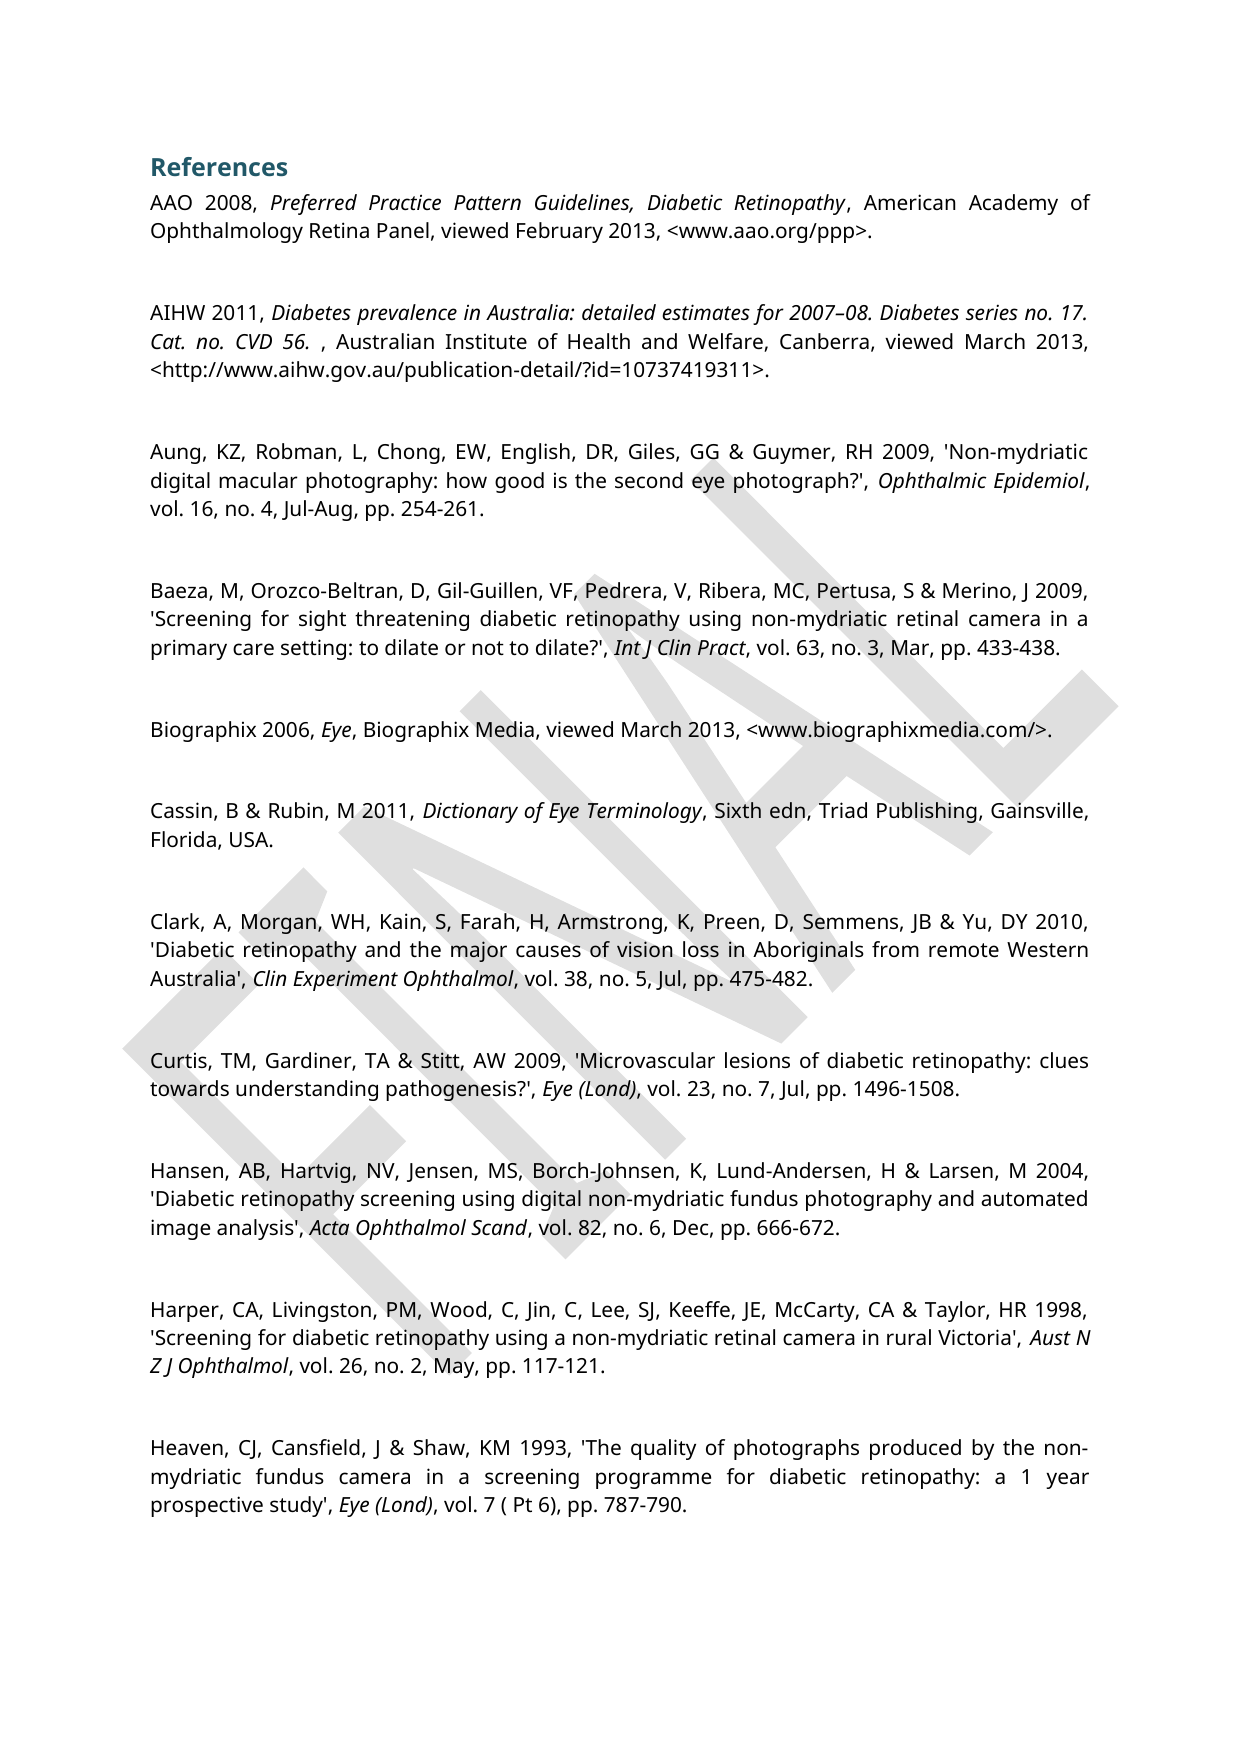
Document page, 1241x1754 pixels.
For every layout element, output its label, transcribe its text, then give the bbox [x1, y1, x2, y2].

text Curtis, TM, Gardiner, TA & Stitt, AW 2009, 'Microvascular lesions of diabetic retinopathy: clues towards understanding pathogenesis?', Eye (Lond), vol. 23, no. 7, Jul, pp. 1496-1508. [150, 1046, 1090, 1103]
text Aung, KZ, Robman, L, Chong, EW, English, DR, Giles, GG & Guymer, RH 2009, 'Non-mydriatic digital macular photography: how good is the second eye photograph?', Ophthalmic Epidemiol, vol. 16, no. 4, Jul-Aug, pp. 254-261. [150, 437, 1090, 523]
text Baeza, M, Orozco-Beltran, D, Gil-Guillen, VF, Pedrera, V, Ribera, MC, Pertusa, S & Merino, J 2009, 'Screening for sight threatening diabetic retinopathy using non-mydriatic retinal camera in a primary care setting: to dilate or not to dilate?', Int J Clin Pract, vol. 63, no. 3, Mar, pp. 433-438. [150, 576, 1090, 661]
text Biographix 2006, Eye, Biographix Media, viewed March 2013, <www.biographixmedia.com/>. [150, 715, 1090, 743]
text Clark, A, Morgan, WH, Kain, S, Farah, H, Armstrong, K, Preen, D, Semmens, JB & Yu, DY 2010, 'Diabetic retinopathy and the major causes of vision loss in Aboriginals from remote Western Australia', Clin Experiment Ophthalmol, vol. 38, no. 5, Jul, pp. 475-482. [150, 907, 1090, 992]
text Harper, CA, Livingston, PM, Wood, C, Jin, C, Lee, SJ, Keeffe, JE, McCarty, CA & Taylor, HR 1998, 'Screening for diabetic retinopathy using a non-mydriatic retinal camera in rural Victoria', Aust N Z J Ophthalmol, vol. 26, no. 2, May, pp. 117-121. [150, 1295, 1090, 1380]
text References [150, 150, 1090, 184]
text Cassin, B & Rubin, M 2011, Dictionary of Eye Terminology, Sixth edn, Triad Publishing, Gainsville, Florida, USA. [150, 797, 1090, 853]
text Hansen, AB, Hartvig, NV, Jensen, MS, Borch-Johnsen, K, Lund-Andersen, H & Larsen, M 2004, 'Diabetic retinopathy screening using digital non-mydriatic fundus photography and automated image analysis', Acta Ophthalmol Scand, vol. 82, no. 6, Dec, pp. 666-672. [150, 1156, 1090, 1241]
text Heaven, CJ, Cansfield, J & Shaw, KM 1993, 'The quality of photographs produced by the non-mydriatic fundus camera in a screening programme for diabetic retinopathy: a 1 year prospective study', Eye (Lond), vol. 7 ( Pt 6), pp. 787-790. [150, 1433, 1090, 1519]
text AIHW 2011, Diabetes prevalence in Australia: detailed estimates for 2007–08. Diabetes series no. 17. Cat. no. CVD 56. , Australian Institute of Health and Welfare, Canberra, viewed March 2013, <http://www.aihw.gov.au/publication-detail/?id=10737419311>. [150, 298, 1090, 384]
text AAO 2008, Preferred Practice Pattern Guidelines, Diabetic Retinopathy, American Academy of Ophthalmology Retina Panel, viewed February 2013, <www.aao.org/ppp>. [150, 188, 1090, 245]
